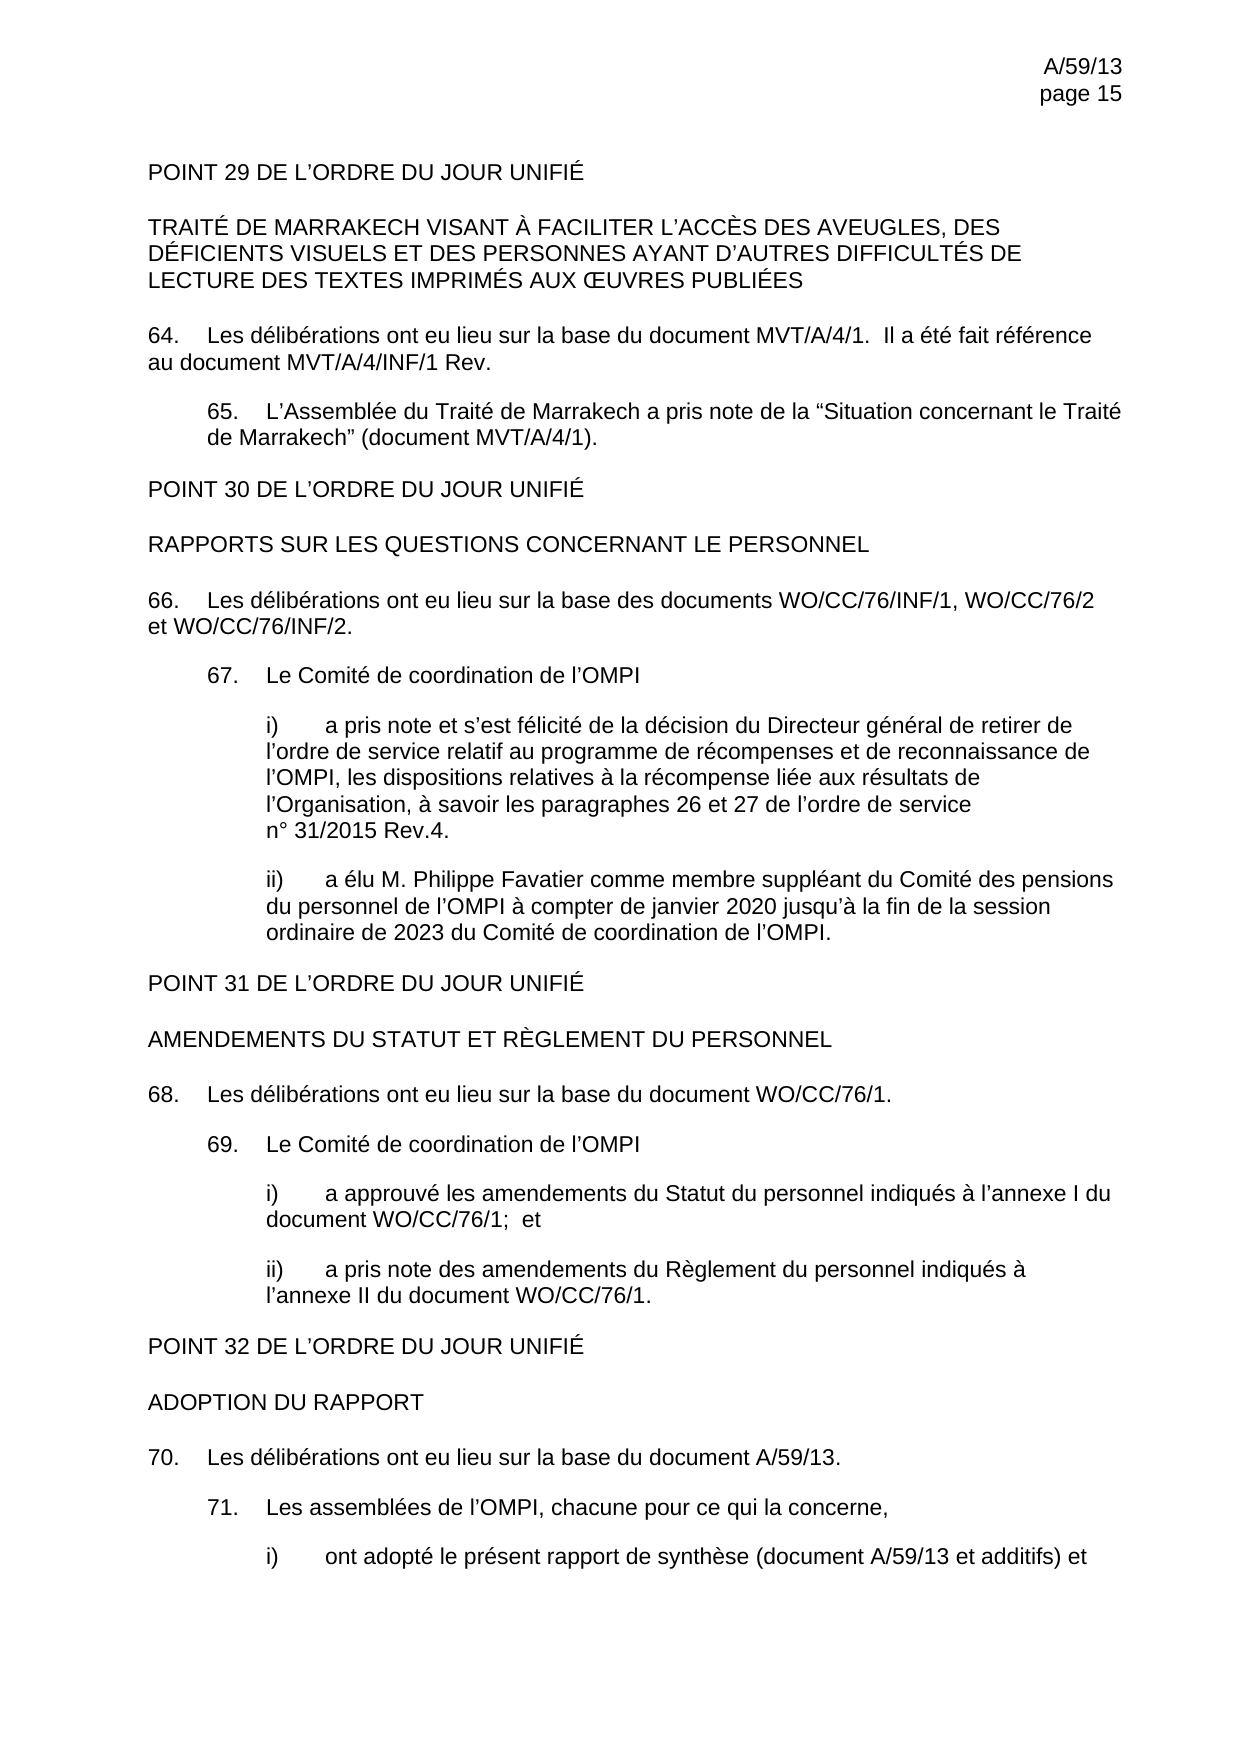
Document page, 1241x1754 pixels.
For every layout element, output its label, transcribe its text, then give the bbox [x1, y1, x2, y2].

subtitle Amendements du Statut et Règlement du personnel [148, 1026, 1122, 1052]
subtitle Rapports sur les questions concernant le personnel [148, 531, 1122, 557]
subtitle Point 30 de l’ordre du jour unifié [148, 476, 1122, 502]
subtitle Point 29 de l’ordre du jour unifié [148, 158, 1122, 185]
text Les assemblées de l’OMPI, chacune pour ce qui la concerne, [207, 1493, 1122, 1520]
subtitle Point 32 de l’ordre du jour unifié [148, 1333, 1122, 1359]
list a élu M. Philippe Favatier comme membre suppléant du Comité des pensions du personnel de l’OMPI à compter de janvier 2020 jusqu’à la fin de la session ordinaire de 2023 du Comité de coordination de l’OMPI. [266, 866, 1122, 945]
list a approuvé les amendements du Statut du personnel indiqués à l’annexe I du document WO/CC/76/1; et [266, 1180, 1122, 1233]
text Les délibérations ont eu lieu sur la base du document WO/CC/76/1. [148, 1081, 1122, 1108]
subtitle Adoption du rapport [148, 1389, 1122, 1415]
text Le Comité de coordination de l’OMPI [207, 1131, 1122, 1157]
text Les délibérations ont eu lieu sur la base du document A/59/13. [148, 1444, 1122, 1471]
list a pris note des amendements du Règlement du personnel indiqués à l’annexe II du document WO/CC/76/1. [266, 1256, 1122, 1308]
text Le Comité de coordination de l’OMPI [207, 662, 1122, 689]
list a pris note et s’est félicité de la décision du Directeur général de retirer de l’ordre de service relatif au programme de récompenses et de reconnaissance de l’OMPI, les dispositions relatives à la récompense liée aux résultats de l’Organisation, à savoir les paragraphes 26 et 27 de l’ordre de service n° 31/2015 Rev.4. [266, 712, 1122, 843]
text Les délibérations ont eu lieu sur la base des documents WO/CC/76/INF/1, WO/CC/76/2 et WO/CC/76/INF/2. [148, 587, 1122, 639]
text L’Assemblée du Traité de Marrakech a pris note de la “Situation concernant le Traité de Marrakech” (document MVT/A/4/1). [207, 398, 1122, 451]
list ont adopté le présent rapport de synthèse (document A/59/13 et additifs) et [266, 1543, 1122, 1569]
text Les délibérations ont eu lieu sur la base du document MVT/A/4/1. Il a été fait référence au document MVT/A/4/INF/1 Rev. [148, 322, 1122, 375]
subtitle Point 31 de l’ordre du jour unifié [148, 970, 1122, 997]
subtitle Traité de Marrakech visant à faciliter l’accès des aveugles, des déficients visuels et des personnes ayant d’autres difficultés de lecture des textes imprimés aux œuvres publiées [148, 214, 1122, 293]
